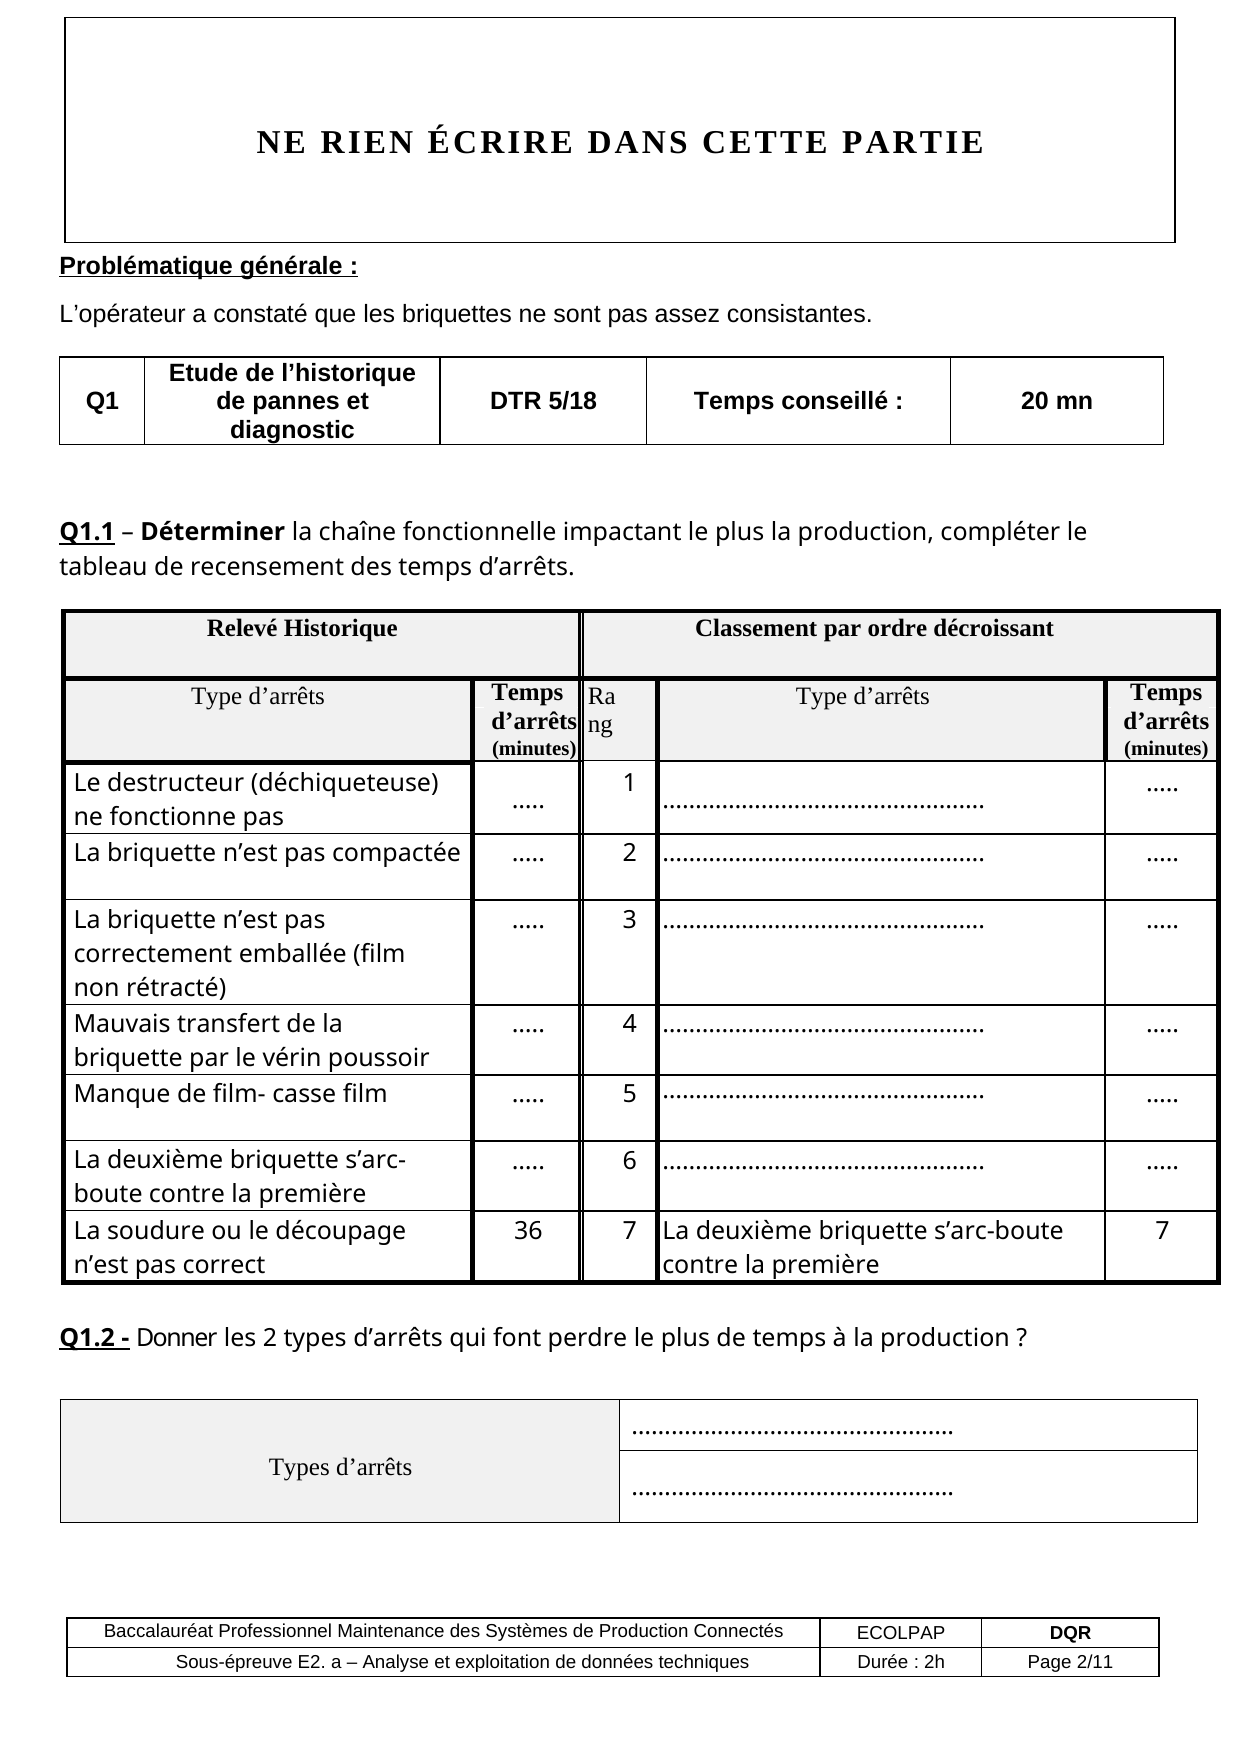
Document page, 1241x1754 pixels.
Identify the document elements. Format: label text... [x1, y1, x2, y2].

table_cell ….. [475, 835, 578, 899]
table_cell 4 [584, 1006, 655, 1074]
table_cell La deuxième briquette s’arc- boute contre la première [66, 1141, 470, 1210]
table_cell La soudure ou le découpage n’est pas correct [66, 1211, 470, 1280]
table_cell 6 [584, 1142, 655, 1210]
text Problématique générale : [59, 251, 1181, 280]
table_cell 5 [584, 1076, 655, 1140]
table_header Classement par ordre décroissant [584, 613, 1216, 676]
table_cell …………………………………………. [660, 901, 1104, 1003]
table_cell 3 [584, 901, 655, 1003]
table_cell ….. [475, 901, 578, 1003]
table_header Relevé Historique [66, 613, 578, 676]
table_cell Mauvais transfert de la briquette par le vérin poussoir [66, 1005, 470, 1074]
table_cell ….. [475, 762, 578, 833]
table_cell La deuxième briquette s’arc-boute contre la première [660, 1212, 1104, 1280]
table_cell (minutes) [475, 735, 578, 760]
table_cell ….. [1106, 1142, 1216, 1210]
table_cell …………………………………………. [660, 835, 1104, 899]
table_cell ….. [1106, 762, 1216, 833]
table_cell Temps [1108, 681, 1216, 707]
table_cell …………………………………………. [660, 1142, 1104, 1210]
text L’opérateur a constaté que les briquettes ne sont pas assez consistantes. [59, 299, 1181, 328]
table_cell La briquette n’est pas compactée [66, 834, 470, 899]
table_cell ….. [475, 1142, 578, 1210]
table_cell ….. [1106, 1076, 1216, 1140]
table_cell La briquette n’est pas correctement emballée (film non rétracté) [66, 900, 470, 1003]
table_cell ….. [475, 1076, 578, 1140]
table_cell Manque de film- casse film [66, 1075, 470, 1140]
table_header Etude de l’historique de pannes et diagnostic [145, 358, 439, 444]
table_cell 7 [584, 1212, 655, 1280]
table_cell (minutes) [1108, 735, 1216, 760]
table_cell …………………………………………. [660, 1076, 1104, 1140]
table_cell ….. [475, 1006, 578, 1074]
table_cell Type d’arrêts [660, 681, 1103, 760]
table_header …………………………………………. [620, 1400, 1197, 1450]
text Q1.2 - Donner les 2 types d’arrêts qui font perdre le plus de temps à la production ? [59, 1319, 1181, 1353]
table_cell ….. [1106, 901, 1216, 1003]
table_cell …………………………………………. [620, 1451, 1197, 1522]
table_cell ….. [1106, 835, 1216, 899]
table_header Temps conseillé : [647, 358, 950, 444]
table_cell Rang [584, 681, 655, 760]
table_cell 1 [584, 761, 655, 833]
table_cell 2 [584, 835, 655, 899]
table_cell …………………………………………. [660, 1006, 1104, 1074]
table_header DTR 5/18 [441, 358, 646, 444]
table_header 20 mn [951, 358, 1163, 444]
table_cell Temps [475, 681, 578, 707]
table_cell 36 [475, 1212, 578, 1280]
table_cell Type d’arrêts [66, 681, 470, 760]
table_cell …………………………………………. [660, 762, 1104, 833]
table_header Types d’arrêts [61, 1400, 619, 1522]
table_header Q1 [60, 358, 144, 444]
text Q1.1 – Déterminer la chaîne fonctionnelle impactant le plus la production, compléter le tableau de recensement des temps d’arrêts. [59, 514, 1106, 582]
table_cell ….. [1106, 1006, 1216, 1074]
table_cell Le destructeur (déchiqueteuse) ne fonctionne pas [66, 765, 470, 833]
table_cell 7 [1106, 1212, 1216, 1280]
